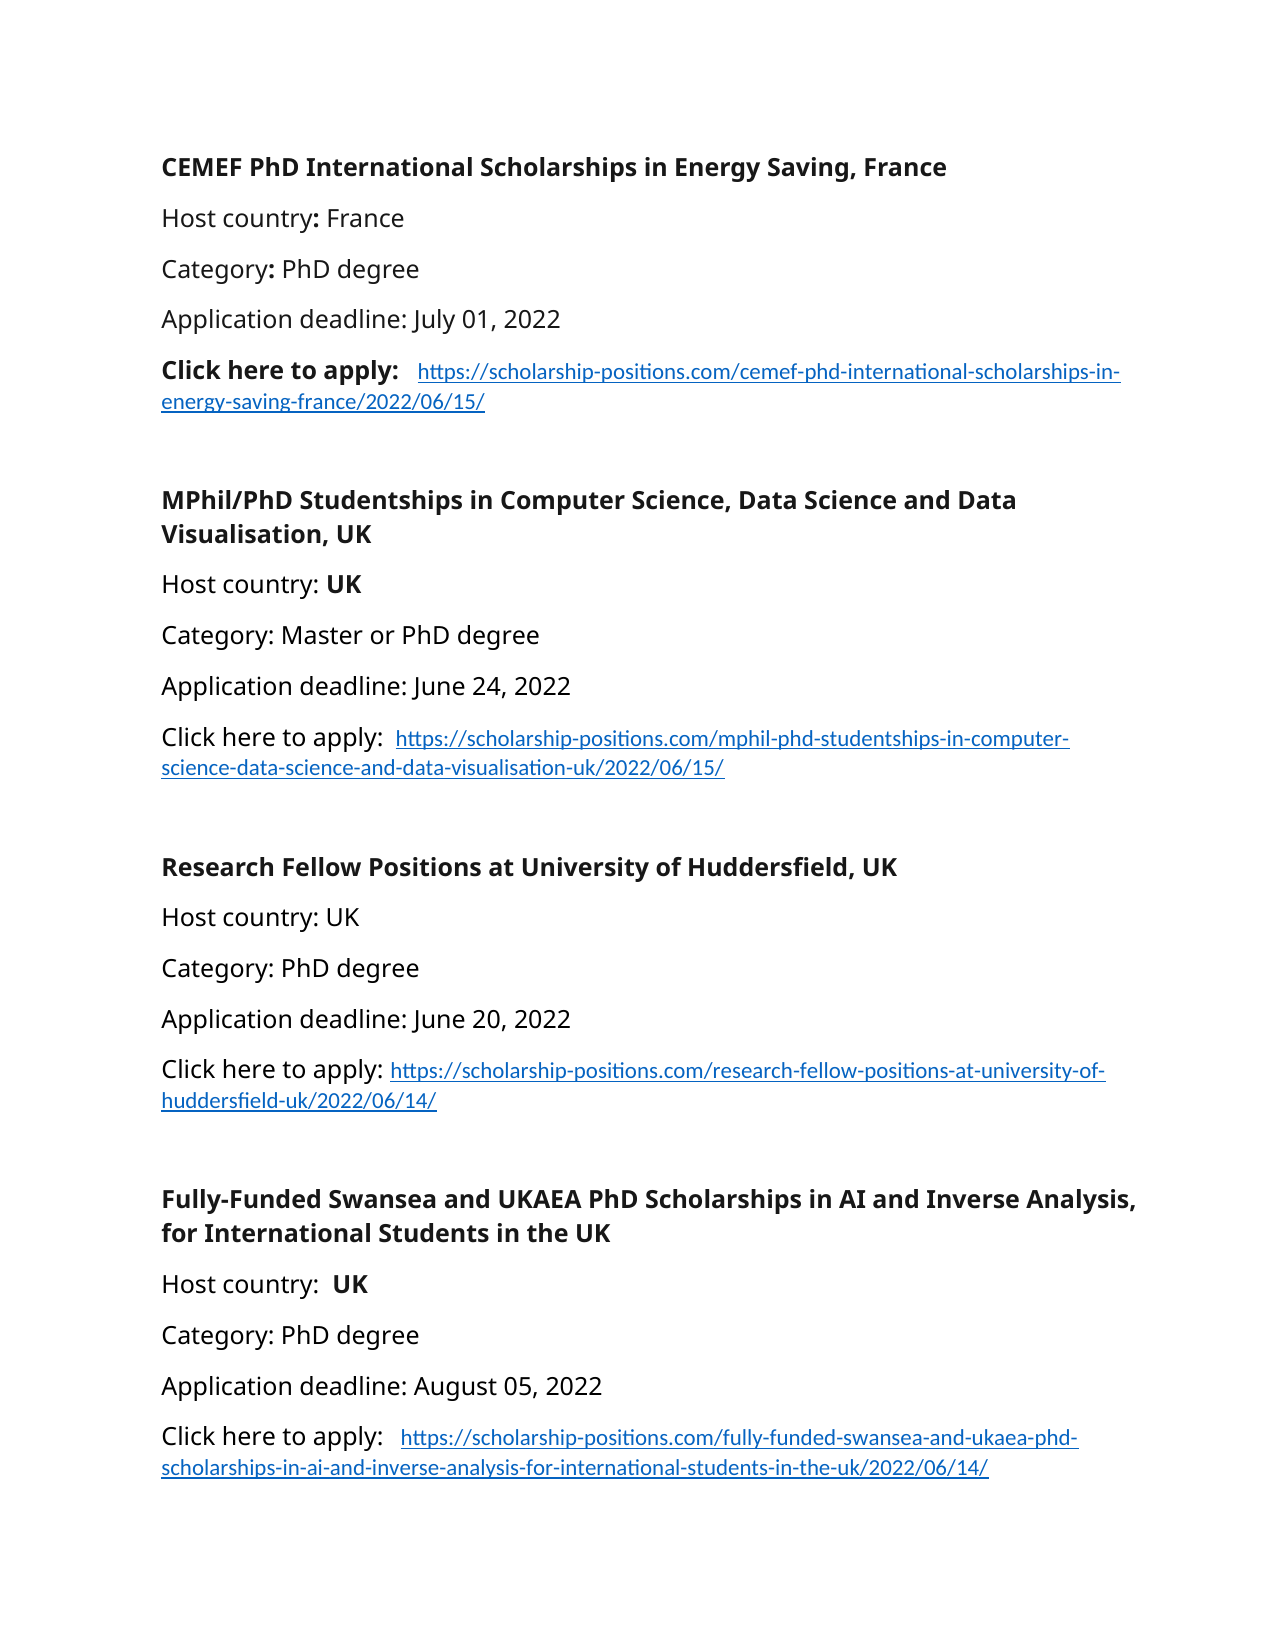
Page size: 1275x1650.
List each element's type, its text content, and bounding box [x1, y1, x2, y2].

table_cell Host country: UK [150, 900, 1136, 951]
table_cell Click here to apply: https://scholarship-positions.com/mphil-phd-studentships-in-computer-science-data-science-and-data-visualisation-uk/2022/06/15/ [150, 719, 1136, 798]
table_cell Category: PhD degree [150, 951, 1136, 1001]
table_cell Application deadline: July 01, 2022 [150, 302, 1136, 353]
table_cell Click here to apply: https://scholarship-positions.com/cemef-phd-international-scholarships-in-energy-saving-france/2022/06/15/ [150, 353, 1136, 482]
table_cell Application deadline: June 24, 2022 [150, 669, 1136, 719]
table_cell MPhil/PhD Studentships in Computer Science, Data Science and Data Visualisation, UK [150, 483, 1136, 567]
table_cell Application deadline: June 20, 2022 [150, 1001, 1136, 1052]
table_header Research Fellow Positions at University of Huddersfield, UK [150, 849, 1136, 900]
table_header Fully-Funded Swansea and UKAEA PhD Scholarships in AI and Inverse Analysis, for International Students in the UK [150, 1182, 1154, 1267]
table_cell Category: PhD degree [150, 1318, 1154, 1368]
table_cell Click here to apply: https://scholarship-positions.com/research-fellow-positions-at-university-of-huddersfield-uk/2022/06/14/ [150, 1052, 1136, 1131]
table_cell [150, 1419, 1154, 1498]
table_header CEMEF PhD International Scholarships in Energy Saving, France [150, 150, 1136, 201]
table_cell Host country: UK [150, 1267, 1154, 1318]
table_cell Host country: UK [150, 567, 1136, 618]
table_cell Application deadline: August 05, 2022 [150, 1368, 1154, 1419]
table_cell Category: PhD degree [150, 251, 1136, 302]
table_cell Category: Master or PhD degree [150, 618, 1136, 669]
table_cell Host country: France [150, 201, 1136, 251]
